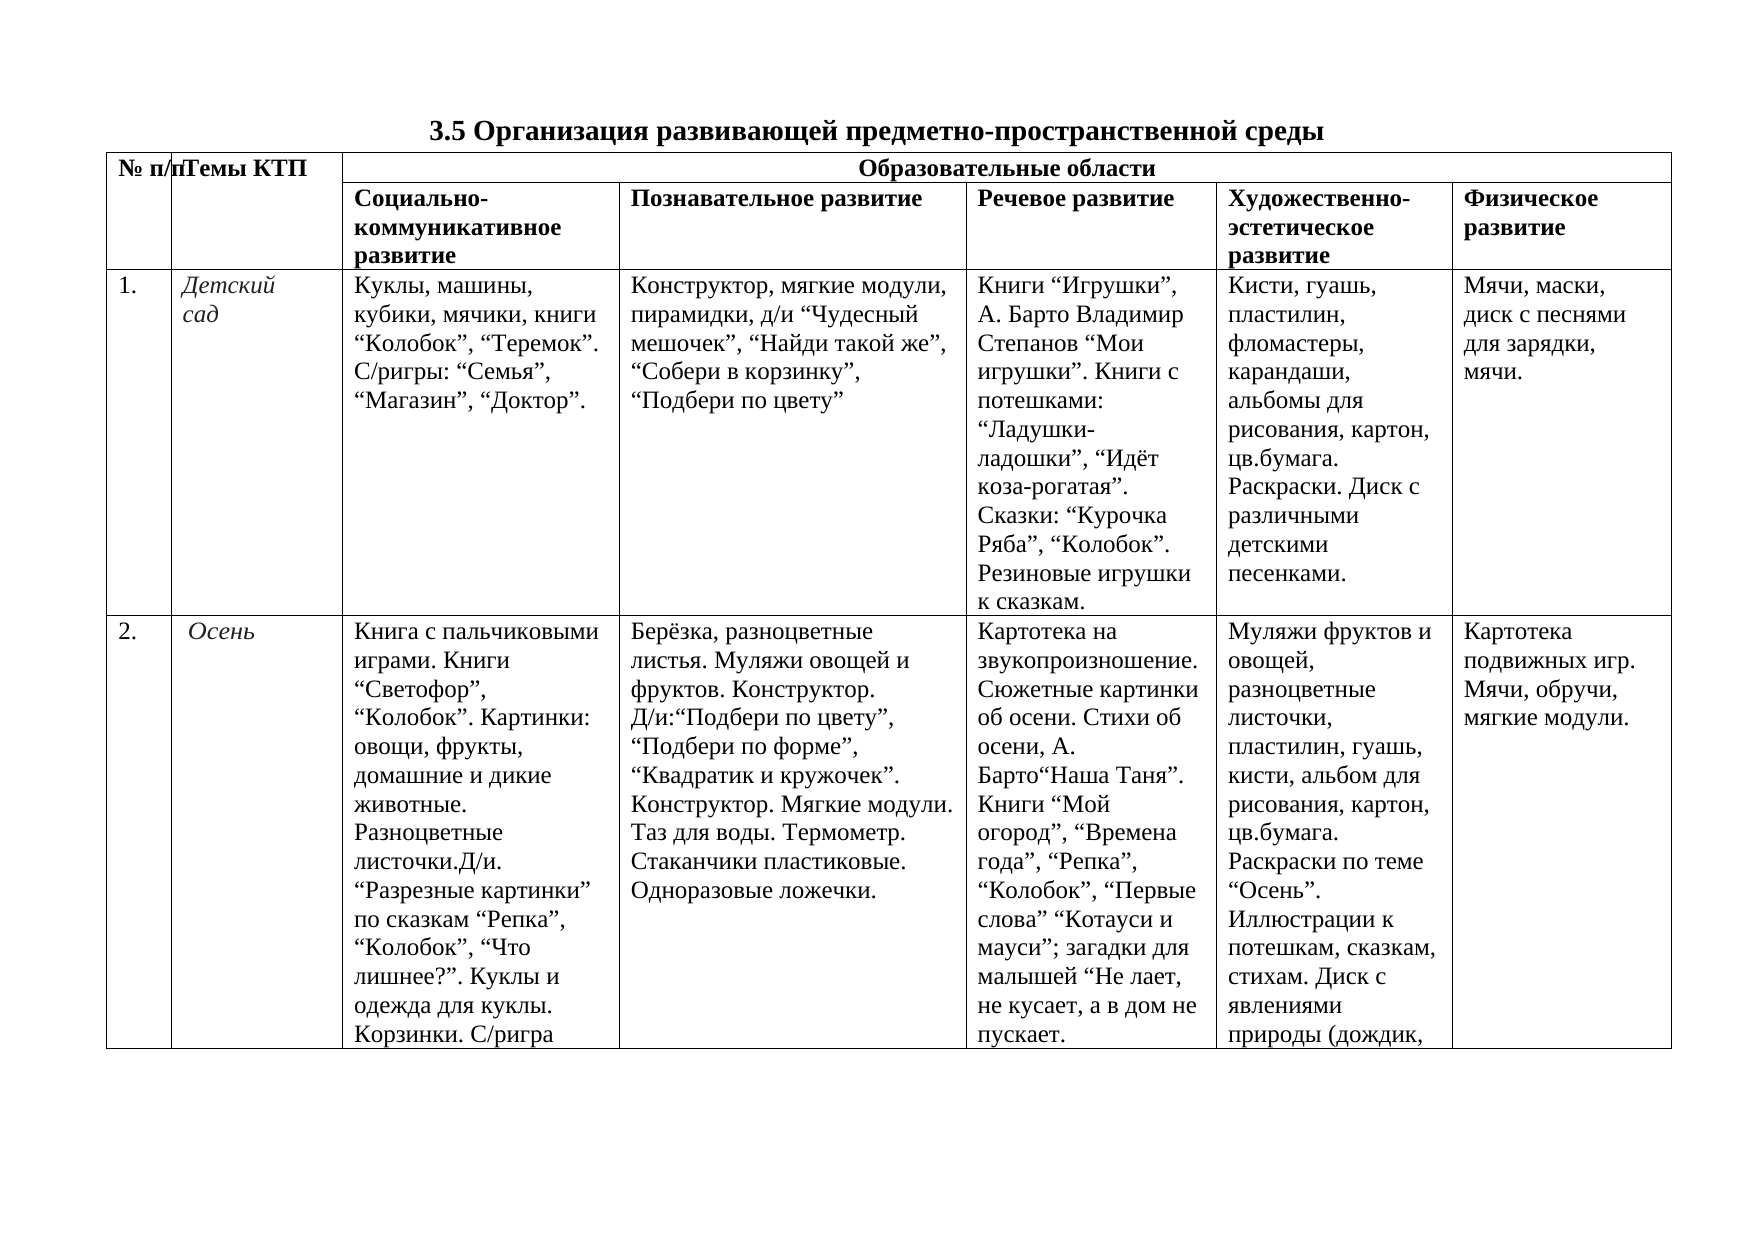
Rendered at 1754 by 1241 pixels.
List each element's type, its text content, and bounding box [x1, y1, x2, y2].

table_header Образовательные области [343, 153, 1671, 182]
table_cell Конструктор, мягкие модули, пирамидки, д/и “Чудесный мешочек”, “Найди такой же”, “Собери в корзинку”, “Подбери по цвету” [620, 270, 966, 615]
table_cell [1217, 616, 1452, 1047]
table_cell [343, 616, 619, 1047]
table_cell Куклы, машины, кубики, мячики, книги “Колобок”, “Теремок”. С/ригры: “Семья”, “Магазин”, “Доктор”. [343, 270, 619, 615]
table_cell 2. [107, 616, 171, 1047]
table_cell Осень [172, 616, 342, 1047]
table_header № п/п [107, 153, 171, 269]
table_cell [1453, 616, 1671, 1047]
table_cell Познавательное развитие [620, 183, 966, 269]
table_cell Книги “Игрушки”, А. Барто Владимир Степанов “Мои игрушки”. Книги с потешками: “Ладушки-ладошки”, “Идёт коза-рогатая”. Сказки: “Курочка Ряба”, “Колобок”. Резиновые игрушки к сказкам. [967, 270, 1216, 615]
table_cell Детский сад [172, 270, 342, 615]
table_header Темы КТП [172, 153, 342, 269]
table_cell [620, 616, 966, 1047]
table_cell Кисти, гуашь, пластилин, фломастеры, карандаши, альбомы для рисования, картон, цв.бумага. Раскраски. Диск с различными детскими песенками. [1217, 270, 1452, 615]
table_cell Мячи, маски, диск с песнями для зарядки, мячи. [1453, 270, 1671, 615]
table_cell Социально-коммуникативное развитие [343, 183, 619, 269]
table_cell 1. [107, 270, 171, 615]
table_cell Речевое развитие [967, 183, 1216, 269]
table_cell Художественно-эстетическое развитие [1217, 183, 1452, 269]
table_cell Физическое развитие [1453, 183, 1671, 269]
subtitle 3.5 Организация развивающей предметно-пространственной среды [118, 113, 1636, 147]
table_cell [967, 616, 1216, 1047]
